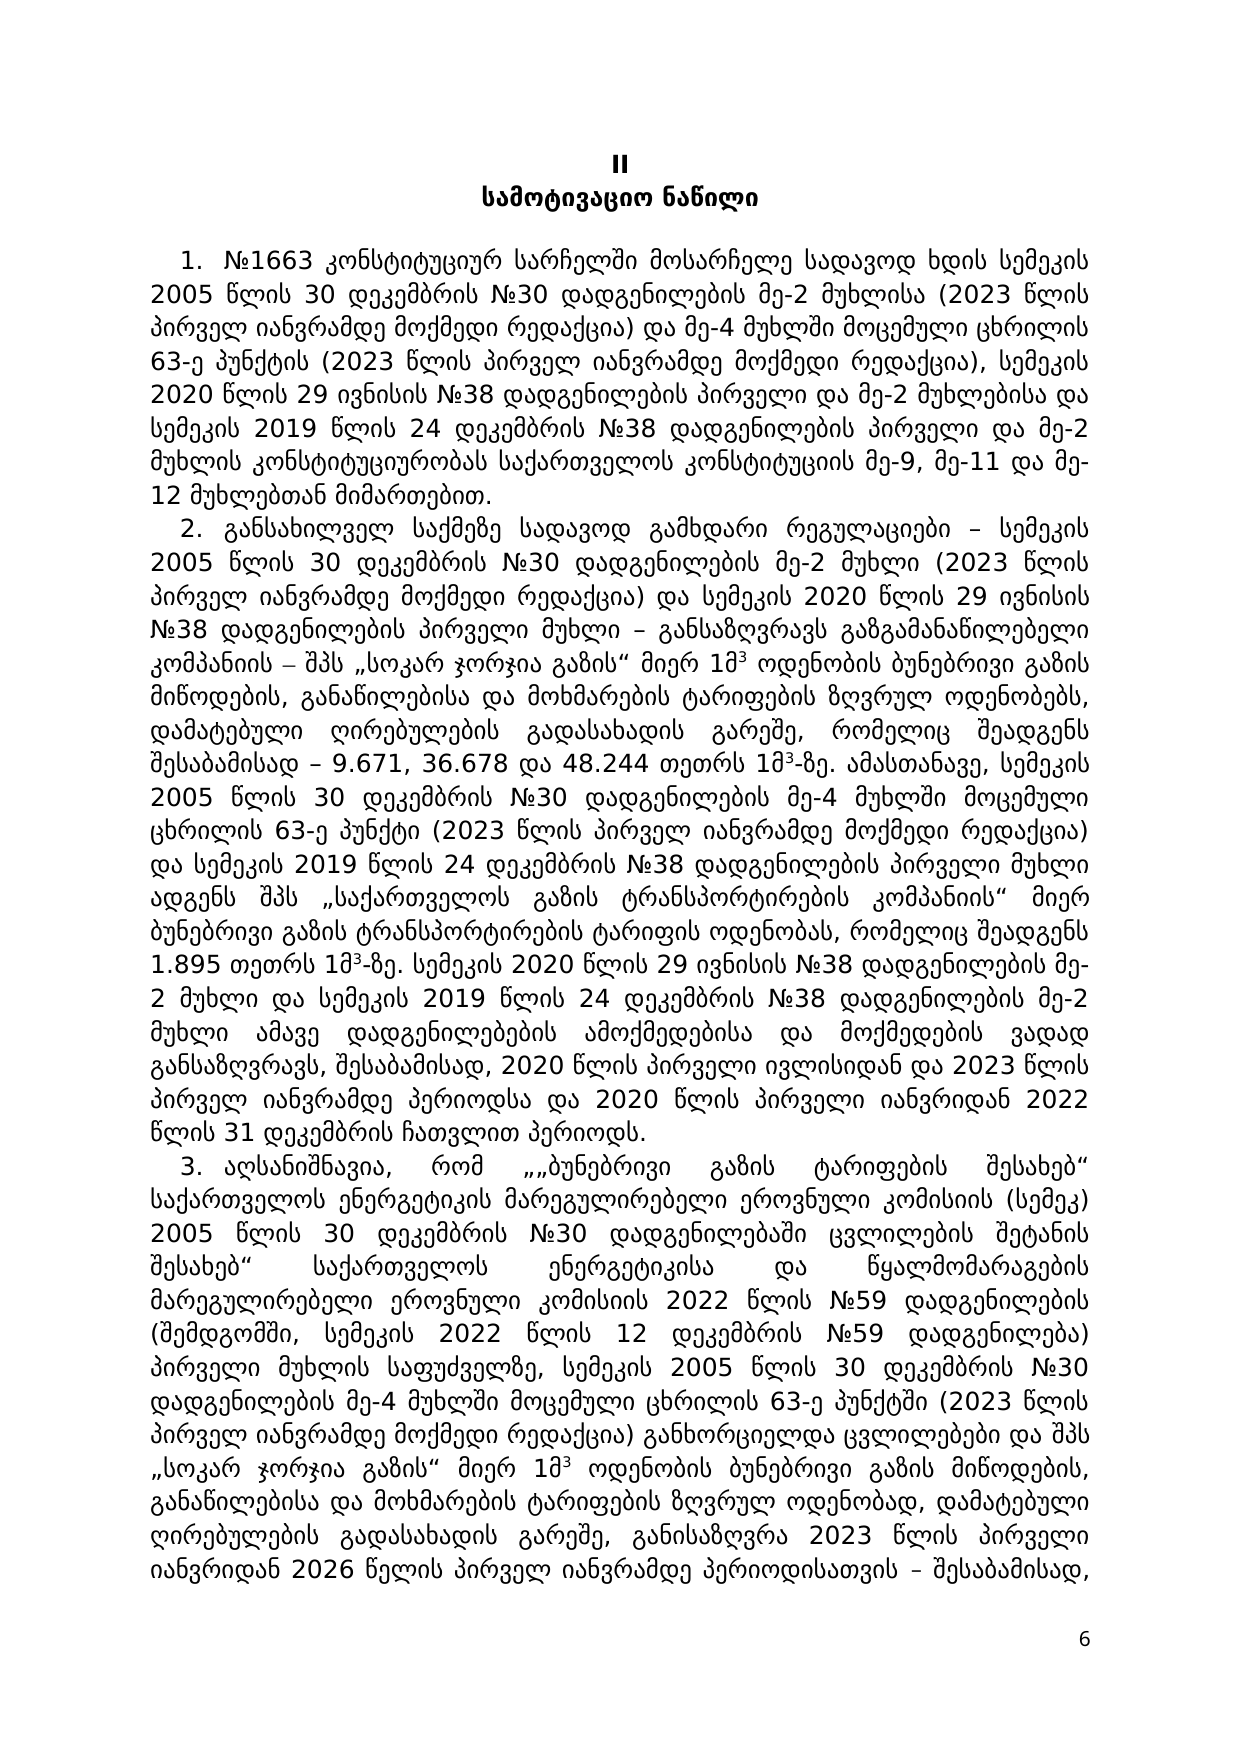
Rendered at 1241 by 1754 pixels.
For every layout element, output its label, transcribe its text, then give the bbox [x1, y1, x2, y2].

subtitle II სამოტივაციო ნაწილი [150, 150, 1090, 213]
list №1663 კონსტიტუციურ სარჩელში მოსარჩელე სადავოდ ხდის სემეკის 2005 წლის 30 დეკემბრის №30 დადგენილების მე-2 მუხლისა (2023 წლის პირველ იანვრამდე მოქმედი რედაქცია) და მე-4 მუხლში მოცემული ცხრილის 63-ე პუნქტის (2023 წლის პირველ იანვრამდე მოქმედი რედაქცია), სემეკის 2020 წლის 29 ივნისის №38 დადგენილების პირველი და მე-2 მუხლებისა და სემეკის 2019 წლის 24 დეკემბრის №38 დადგენილების პირველი და მე-2 მუხლის კონსტიტუციურობას საქართველოს კონსტიტუციის მე-9, მე-11 და მე-12 მუხლებთან მიმართებით. [150, 246, 1090, 510]
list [150, 1152, 1090, 1585]
list განსახილველ საქმეზე სადავოდ გამხდარი რეგულაციები – სემეკის 2005 წლის 30 დეკემბრის №30 დადგენილების მე-2 მუხლი (2023 წლის პირველ იანვრამდე მოქმედი რედაქცია) და სემეკის 2020 წლის 29 ივნისის №38 დადგენილების პირველი მუხლი – განსაზღვრავს გაზგამანაწილებელი კომპანიის ‒ შპს „სოკარ ჯორჯია გაზის“ მიერ 1მ3 ოდენობის ბუნებრივი გაზის მიწოდების, განაწილებისა და მოხმარების ტარიფების ზღვრულ ოდენობებს, დამატებული ღირებულების გადასახადის გარეშე, რომელიც შეადგენს შესაბამისად – 9.671, 36.678 და 48.244 თეთრს 1მ3-ზე. ამასთანავე, სემეკის 2005 წლის 30 დეკემბრის №30 დადგენილების მე-4 მუხლში მოცემული ცხრილის 63-ე პუნქტი (2023 წლის პირველ იანვრამდე მოქმედი რედაქცია) და სემეკის 2019 წლის 24 დეკემბრის №38 დადგენილების პირველი მუხლი ადგენს შპს „საქართველოს გაზის ტრანსპორტირების კომპანიის“ მიერ ბუნებრივი გაზის ტრანსპორტირების ტარიფის ოდენობას, რომელიც შეადგენს 1.895 თეთრს 1მ3-ზე. სემეკის 2020 წლის 29 ივნისის №38 დადგენილების მე-2 მუხლი და სემეკის 2019 წლის 24 დეკემბრის №38 დადგენილების მე-2 მუხლი ამავე დადგენილებების ამოქმედებისა და მოქმედების ვადად განსაზღვრავს, შესაბამისად, 2020 წლის პირველი ივლისიდან და 2023 წლის პირველ იანვრამდე პერიოდსა და 2020 წლის პირველი იანვრიდან 2022 წლის 31 დეკემბრის ჩათვლით პერიოდს. [150, 514, 1090, 1148]
